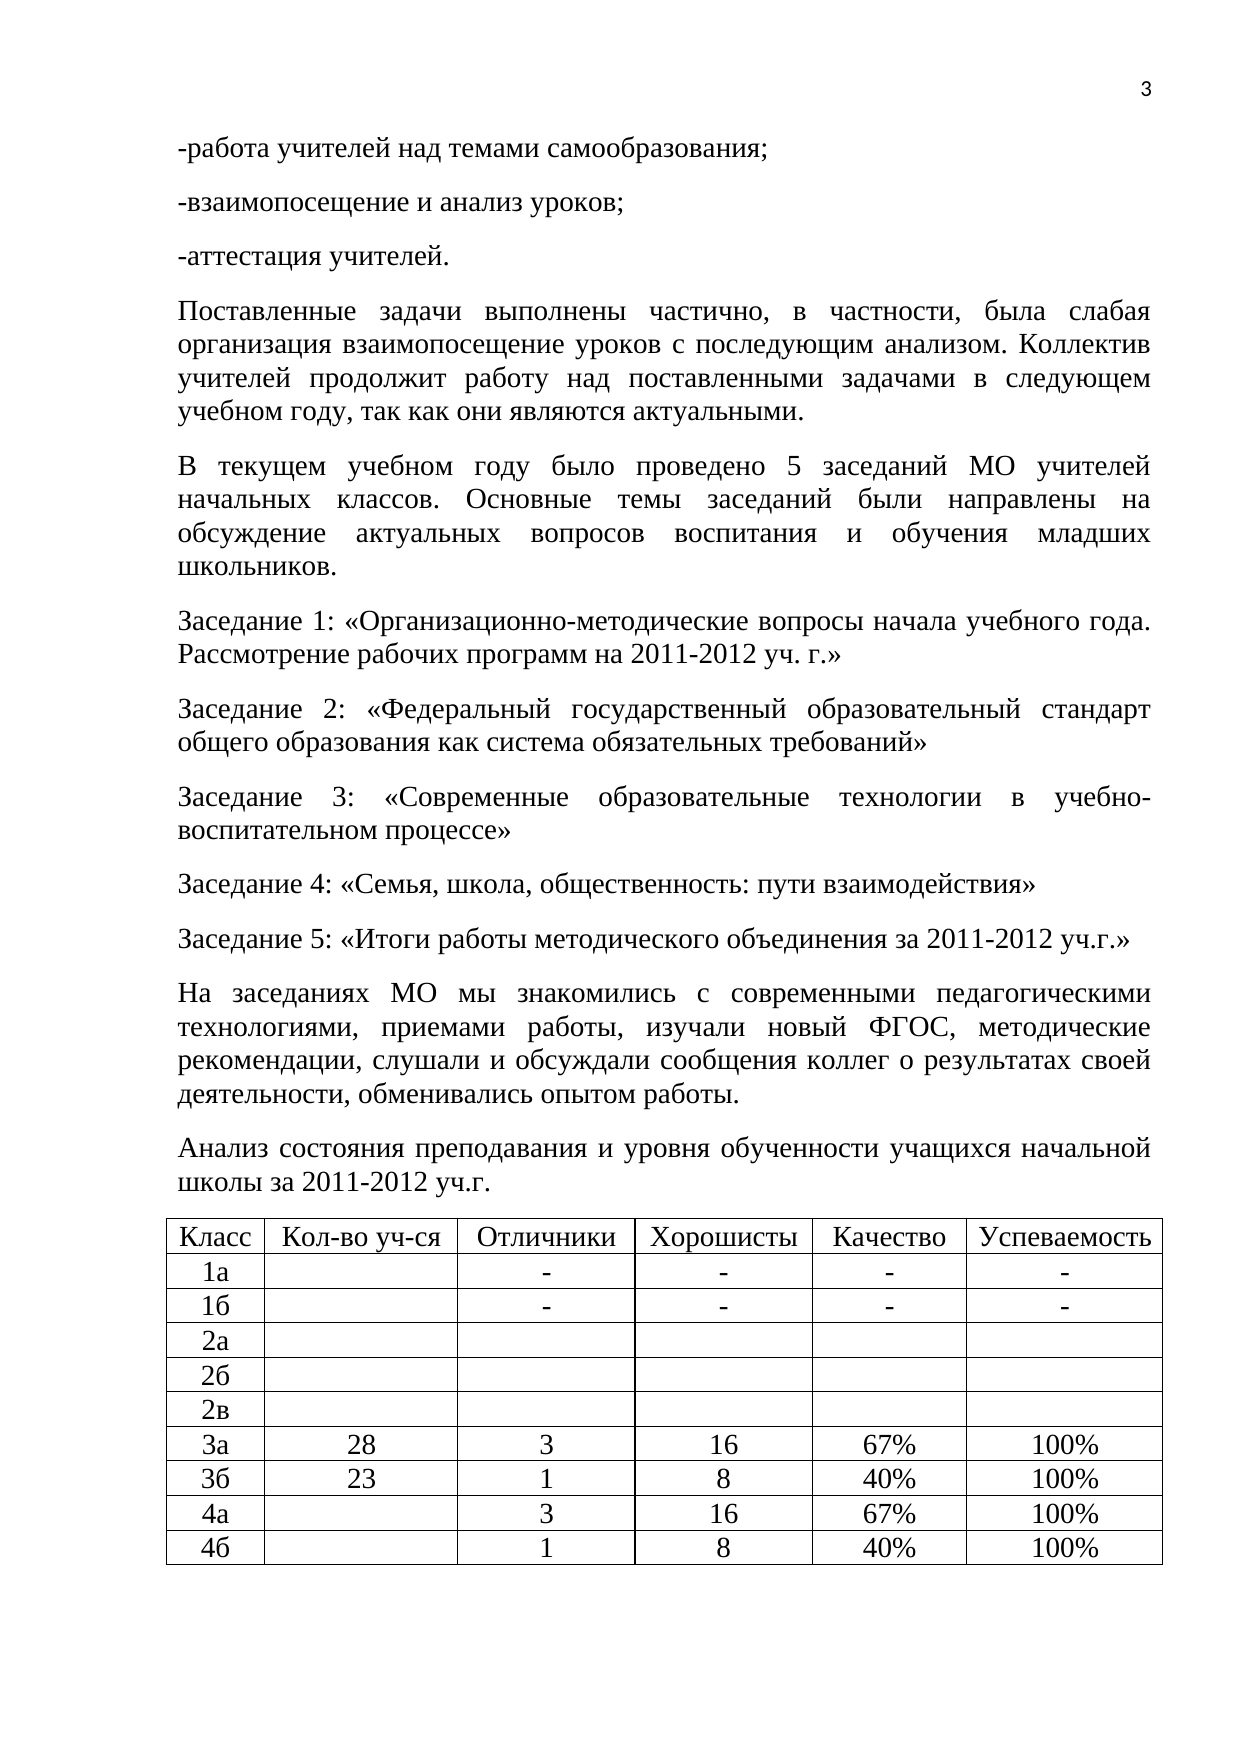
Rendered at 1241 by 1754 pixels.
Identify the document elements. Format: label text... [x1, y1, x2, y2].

table_header Хорошисты [636, 1219, 812, 1253]
text Заседание 1: «Организационно-методические вопросы начала учебного года. Рассмотрение рабочих программ на 2011-2012 уч. г.» [177, 603, 1152, 670]
text Заседание 4: «Семья, школа, общественность: пути взаимодействия» [177, 867, 1152, 900]
table_cell - [813, 1289, 966, 1322]
table_cell 3а [167, 1427, 264, 1460]
table_cell 3б [167, 1461, 264, 1495]
table_cell 3 [458, 1496, 634, 1529]
table_cell [967, 1392, 1162, 1426]
table_cell 100% [967, 1461, 1162, 1495]
text На заседаниях МО мы знакомились с современными педагогическими технологиями, приемами работы, изучали новый ФГОС, методические рекомендации, слушали и обсуждали сообщения коллег о результатах своей деятельности, обменивались опытом работы. [177, 975, 1152, 1109]
table_cell 4а [167, 1496, 264, 1529]
table_header Кол-во уч-ся [265, 1219, 457, 1253]
table_cell 1а [167, 1254, 264, 1287]
table_cell 23 [265, 1461, 457, 1495]
text В текущем учебном году было проведено 5 заседаний МО учителей начальных классов. Основные темы заседаний были направлены на обсуждение актуальных вопросов воспитания и обучения младших школьников. [177, 448, 1152, 582]
table_cell 8 [636, 1461, 812, 1495]
text Поставленные задачи выполнены частично, в частности, была слабая организация взаимопосещение уроков с последующим анализом. Коллектив учителей продолжит работу над поставленными задачами в следующем учебном году, так как они являются актуальными. [177, 293, 1152, 427]
table_cell - [636, 1254, 812, 1287]
table_cell [967, 1323, 1162, 1357]
table_cell 2а [167, 1323, 264, 1357]
table_cell 67% [813, 1496, 966, 1529]
table_cell 8 [636, 1531, 812, 1564]
table_cell [265, 1323, 457, 1357]
table_cell 4б [167, 1531, 264, 1564]
table_cell 3 [458, 1427, 634, 1460]
table_header Отличники [458, 1219, 634, 1253]
table_cell [636, 1358, 812, 1391]
table_cell [265, 1358, 457, 1391]
table_cell 1б [167, 1289, 264, 1322]
table_cell 100% [967, 1531, 1162, 1564]
table_header Успеваемость [967, 1219, 1162, 1253]
text Заседание 5: «Итоги работы методического объединения за 2011-2012 уч.г.» [177, 921, 1152, 954]
table_cell 1 [458, 1461, 634, 1495]
table_cell - [636, 1289, 812, 1322]
table_cell 100% [967, 1427, 1162, 1460]
table_cell [265, 1289, 457, 1322]
table_cell [813, 1358, 966, 1391]
table_cell [265, 1392, 457, 1426]
table_cell [265, 1254, 457, 1287]
table_header Класс [167, 1219, 264, 1253]
table_cell 28 [265, 1427, 457, 1460]
table_cell [967, 1358, 1162, 1391]
table_cell - [967, 1289, 1162, 1322]
text Заседание 2: «Федеральный государственный образовательный стандарт общего образования как система обязательных требований» [177, 691, 1152, 758]
table_cell 40% [813, 1461, 966, 1495]
table_cell - [813, 1254, 966, 1287]
table_header Качество [813, 1219, 966, 1253]
text -взаимопосещение и анализ уроков; [177, 184, 1152, 218]
table_cell 16 [636, 1427, 812, 1460]
table_cell [636, 1323, 812, 1357]
table_cell [636, 1392, 812, 1426]
table_cell [813, 1392, 966, 1426]
table_cell - [458, 1254, 634, 1287]
table_cell 40% [813, 1531, 966, 1564]
table_cell [265, 1531, 457, 1564]
table_cell 2в [167, 1392, 264, 1426]
text -работа учителей над темами самообразования; [177, 130, 1152, 163]
table_cell [458, 1392, 634, 1426]
text -аттестация учителей. [177, 238, 1152, 272]
table_cell [458, 1323, 634, 1357]
text Заседание 3: «Современные образовательные технологии в учебно-воспитательном процессе» [177, 779, 1152, 846]
table_cell - [458, 1289, 634, 1322]
table_cell 100% [967, 1496, 1162, 1529]
table_cell [813, 1323, 966, 1357]
table_cell 16 [636, 1496, 812, 1529]
table_cell 67% [813, 1427, 966, 1460]
table_cell [458, 1358, 634, 1391]
table_cell [265, 1496, 457, 1529]
table_cell - [967, 1254, 1162, 1287]
table_cell 1 [458, 1531, 634, 1564]
table_cell 2б [167, 1358, 264, 1391]
text Анализ состояния преподавания и уровня обученности учащихся начальной школы за 2011-2012 уч.г. [177, 1130, 1152, 1197]
